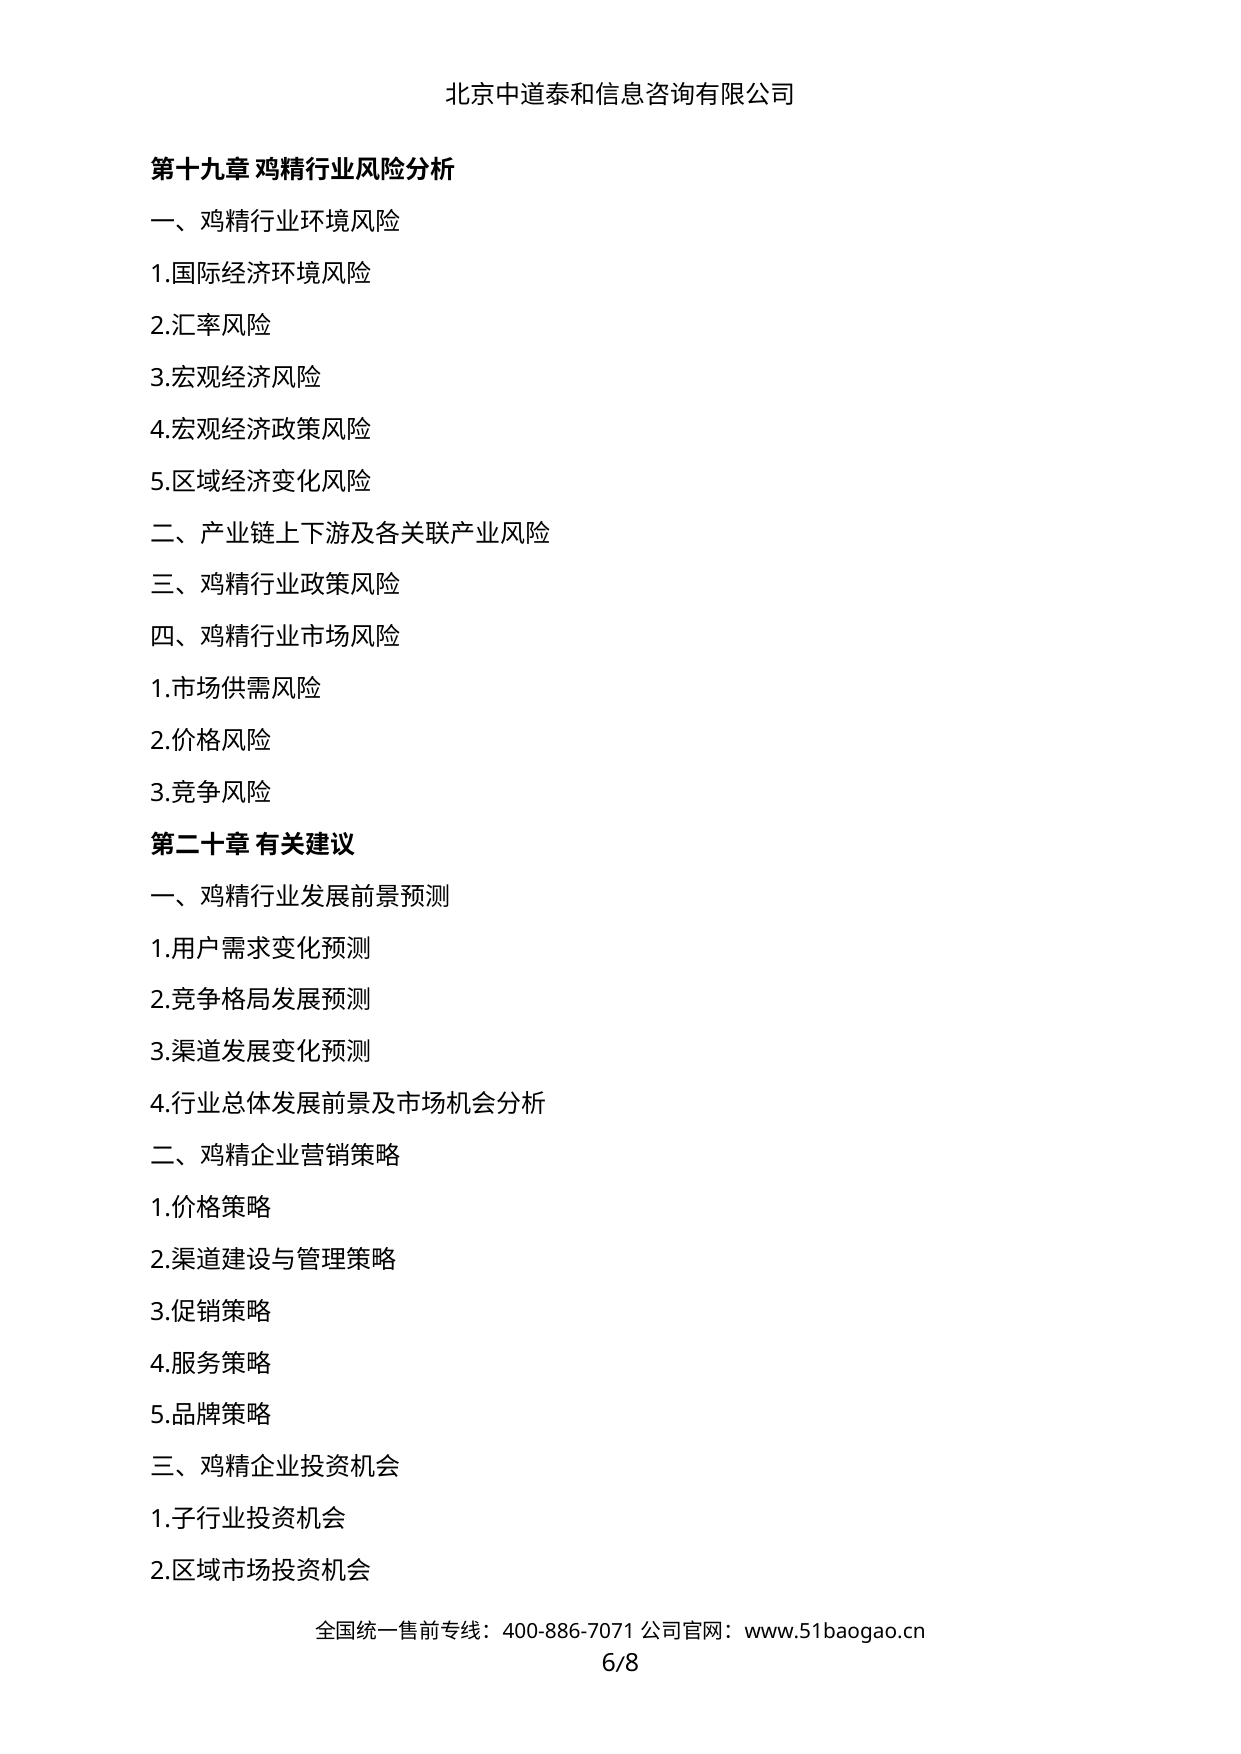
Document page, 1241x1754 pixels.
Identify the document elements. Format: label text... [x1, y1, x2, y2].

text 5.品牌策略 [150, 1395, 1090, 1431]
text 二、鸡精企业营销策略 [150, 1136, 1090, 1172]
text 三、鸡精行业政策风险 [150, 565, 1090, 601]
text 3.宏观经济风险 [150, 357, 1090, 394]
text 第二十章 有关建议 [150, 824, 1090, 861]
text 1.用户需求变化预测 [150, 928, 1090, 964]
text 1.国际经济环境风险 [150, 254, 1090, 290]
text 1.子行业投资机会 [150, 1499, 1090, 1535]
text 3.促销策略 [150, 1291, 1090, 1327]
text 4.行业总体发展前景及市场机会分析 [150, 1084, 1090, 1120]
text 二、产业链上下游及各关联产业风险 [150, 513, 1090, 549]
text 3.竞争风险 [150, 772, 1090, 809]
text 2.渠道建设与管理策略 [150, 1239, 1090, 1276]
text 4.宏观经济政策风险 [150, 409, 1090, 446]
text 1.价格策略 [150, 1187, 1090, 1224]
text 一、鸡精行业环境风险 [150, 202, 1090, 238]
text 2.竞争格局发展预测 [150, 980, 1090, 1016]
text 四、鸡精行业市场风险 [150, 617, 1090, 653]
text 一、鸡精行业发展前景预测 [150, 876, 1090, 912]
text 4.服务策略 [150, 1343, 1090, 1379]
text 2.汇率风险 [150, 306, 1090, 342]
text 1.市场供需风险 [150, 669, 1090, 705]
text 2.区域市场投资机会 [150, 1551, 1090, 1587]
text 第十九章 鸡精行业风险分析 [150, 150, 1090, 186]
text 3.渠道发展变化预测 [150, 1032, 1090, 1068]
text 三、鸡精企业投资机会 [150, 1447, 1090, 1483]
text 5.区域经济变化风险 [150, 461, 1090, 497]
text 2.价格风险 [150, 721, 1090, 757]
